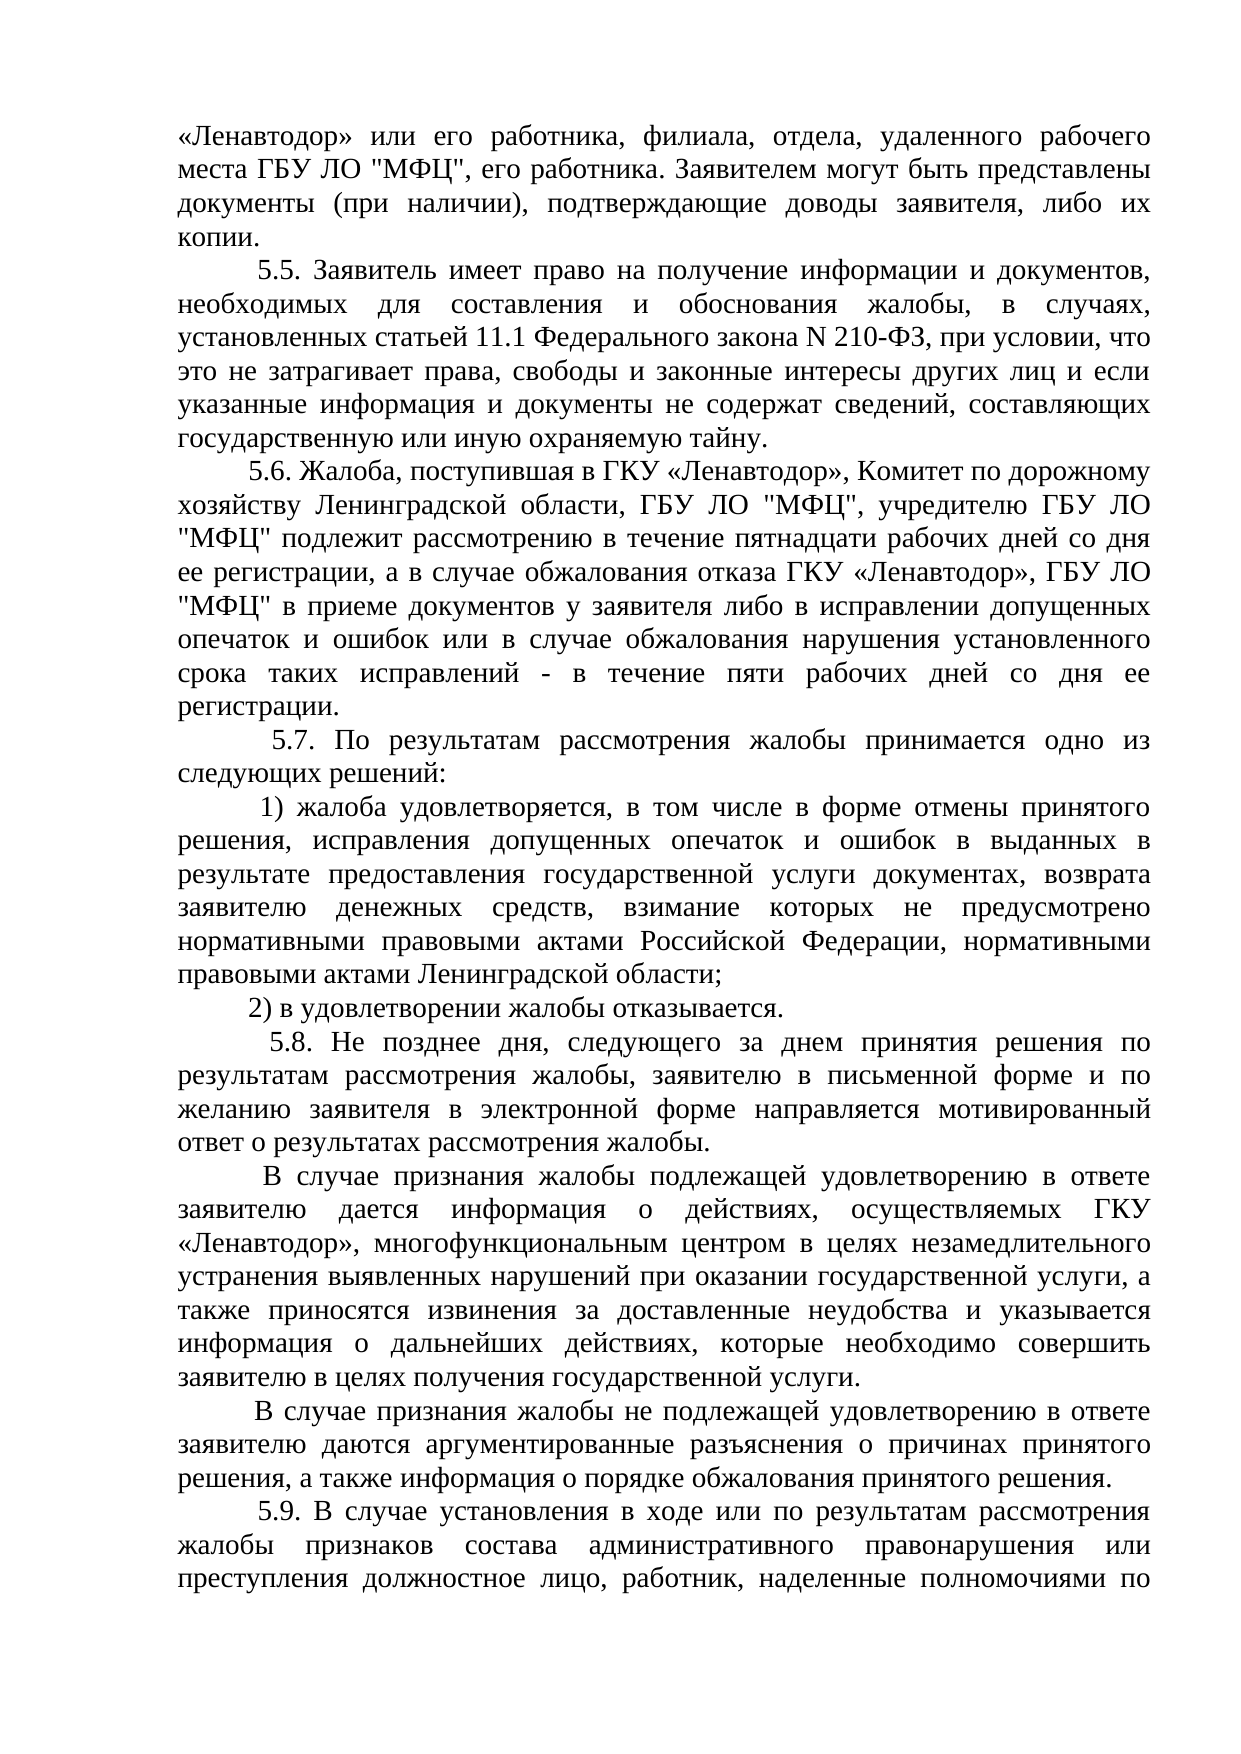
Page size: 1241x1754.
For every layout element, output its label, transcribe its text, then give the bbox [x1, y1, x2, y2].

text 5.6. Жалоба, поступившая в ГКУ «Ленавтодор», Комитет по дорожному хозяйству Ленинградской области, ГБУ ЛО "МФЦ", учредителю ГБУ ЛО "МФЦ" подлежит рассмотрению в течение пятнадцати рабочих дней со дня ее регистрации, а в случае обжалования отказа ГКУ «Ленавтодор», ГБУ ЛО "МФЦ" в приеме документов у заявителя либо в исправлении допущенных опечаток и ошибок или в случае обжалования нарушения установленного срока таких исправлений - в течение пяти рабочих дней со дня ее регистрации. [177, 453, 1152, 722]
text В случае признания жалобы не подлежащей удовлетворению в ответе заявителю даются аргументированные разъяснения о причинах принятого решения, а также информация о порядке обжалования принятого решения. [177, 1393, 1152, 1493]
text В случае признания жалобы подлежащей удовлетворению в ответе заявителю дается информация о действиях, осуществляемых ГКУ «Ленавтодор», многофункциональным центром в целях незамедлительного устранения выявленных нарушений при оказании государственной услуги, а также приносятся извинения за доставленные неудобства и указывается информация о дальнейших действиях, которые необходимо совершить заявителю в целях получения государственной услуги. [177, 1158, 1152, 1393]
text 5.5. Заявитель имеет право на получение информации и документов, необходимых для составления и обоснования жалобы, в случаях, установленных статьей 11.1 Федерального закона N 210-ФЗ, при условии, что это не затрагивает права, свободы и законные интересы других лиц и если указанные информация и документы не содержат сведений, составляющих государственную или иную охраняемую тайну. [177, 252, 1152, 453]
text 2) в удовлетворении жалобы отказывается. [177, 990, 1152, 1024]
text 1) жалоба удовлетворяется, в том числе в форме отмены принятого решения, исправления допущенных опечаток и ошибок в выданных в результате предоставления государственной услуги документах, возврата заявителю денежных средств, взимание которых не предусмотрено нормативными правовыми актами Российской Федерации, нормативными правовыми актами Ленинградской области; [177, 789, 1152, 990]
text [177, 1493, 1152, 1594]
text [177, 118, 1152, 252]
text 5.7. По результатам рассмотрения жалобы принимается одно из следующих решений: [177, 722, 1152, 789]
text 5.8. Не позднее дня, следующего за днем принятия решения по результатам рассмотрения жалобы, заявителю в письменной форме и по желанию заявителя в электронной форме направляется мотивированный ответ о результатах рассмотрения жалобы. [177, 1024, 1152, 1158]
